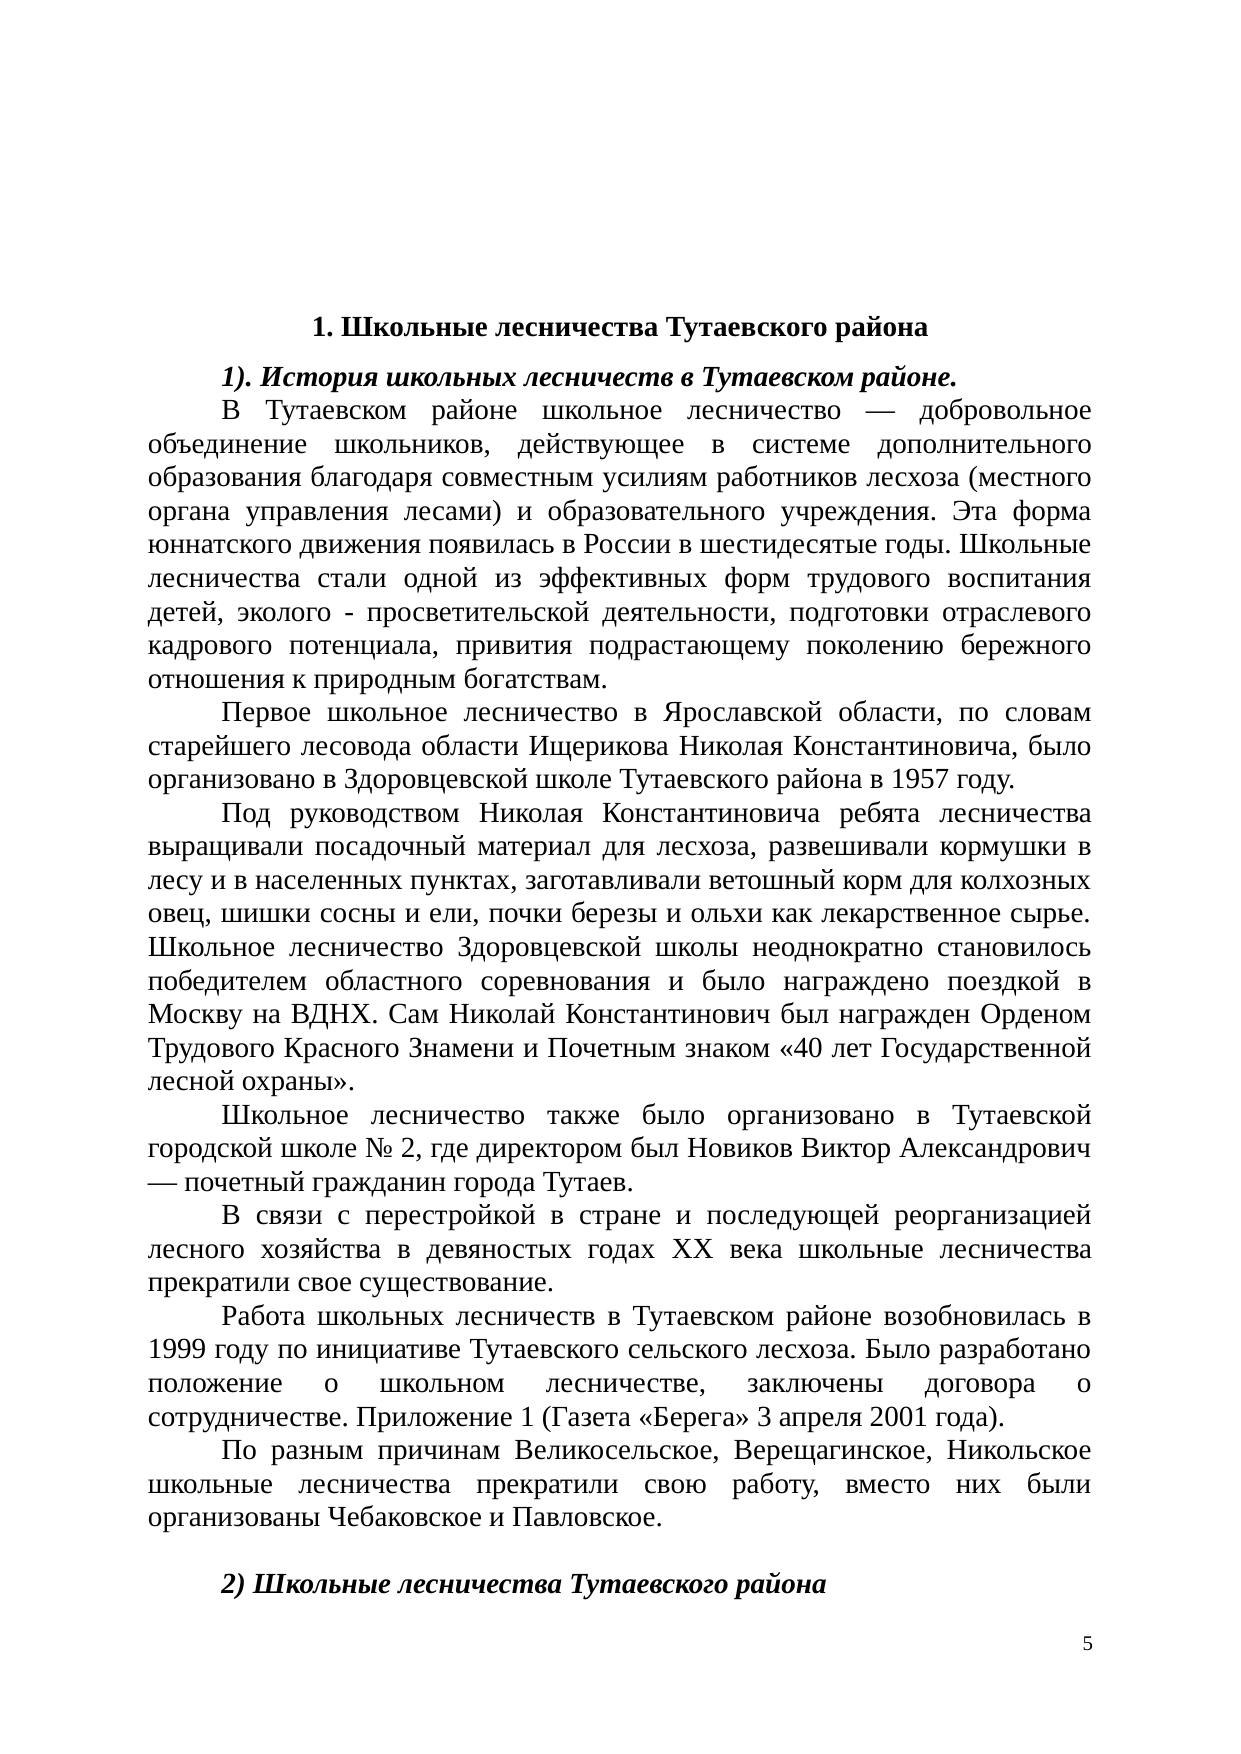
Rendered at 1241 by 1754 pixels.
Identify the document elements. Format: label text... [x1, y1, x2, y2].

text 2) Школьные лесничества Тутаевского района [148, 1566, 1092, 1600]
text Школьное лесничество также было организовано в Тутаевской городской школе № 2, где директором был Новиков Виктор Александрович — почетный гражданин города Тутаев. [148, 1097, 1092, 1197]
text По разным причинам Великосельское, Верещагинское, Никольское школьные лесничества прекратили свою работу, вместо них были организованы Чебаковское и Павловское. [148, 1432, 1092, 1533]
text В связи с перестройкой в стране и последующей реорганизацией лесного хозяйства в девяностых годах XX века школьные лесничества прекратили свое существование. [148, 1197, 1092, 1298]
text 1). История школьных лесничеств в Тутаевском районе. [148, 359, 1092, 392]
text 1. Школьные лесничества Тутаевского района [148, 309, 1092, 342]
text Под руководством Николая Константиновича ребята лесничества выращивали посадочный материал для лесхоза, развешивали кормушки в лесу и в населенных пунктах, заготавливали ветошный корм для колхозных овец, шишки сосны и ели, почки березы и ольхи как лекарственное сырье. Школьное лесничество Здоровцевской школы неоднократно становилось победителем областного соревнования и было награждено поездкой в Москву на ВДНХ. Сам Николай Константинович был награжден Орденом Трудового Красного Знамени и Почетным знаком «40 лет Государственной лесной охраны». [148, 795, 1092, 1097]
text Первое школьное лесничество в Ярославской области, по словам старейшего лесовода области Ищерикова Николая Константиновича, было организовано в Здоровцевской школе Тутаевского района в 1957 году. [148, 694, 1092, 795]
text В Тутаевском районе школьное лесничество — добровольное объединение школьников, действующее в системе дополнительного образования благодаря совместным усилиям работников лесхоза (местного органа управления лесами) и образовательного учреждения. Эта форма юннатского движения появилась в России в шестидесятые годы. Школьные лесничества стали одной из эффективных форм трудового воспитания детей, эколого - просветительской деятельности, подготовки отраслевого кадрового потенциала, привития подрастающему поколению бережного отношения к природным богатствам. [148, 392, 1092, 694]
text Работа школьных лесничеств в Тутаевском районе возобновилась в 1999 году по инициативе Тутаевского сельского лесхоза. Было разработано положение о школьном лесничестве, заключены договора о сотрудничестве. Приложение 1 (Газета «Берега» 3 апреля 2001 года). [148, 1298, 1092, 1432]
